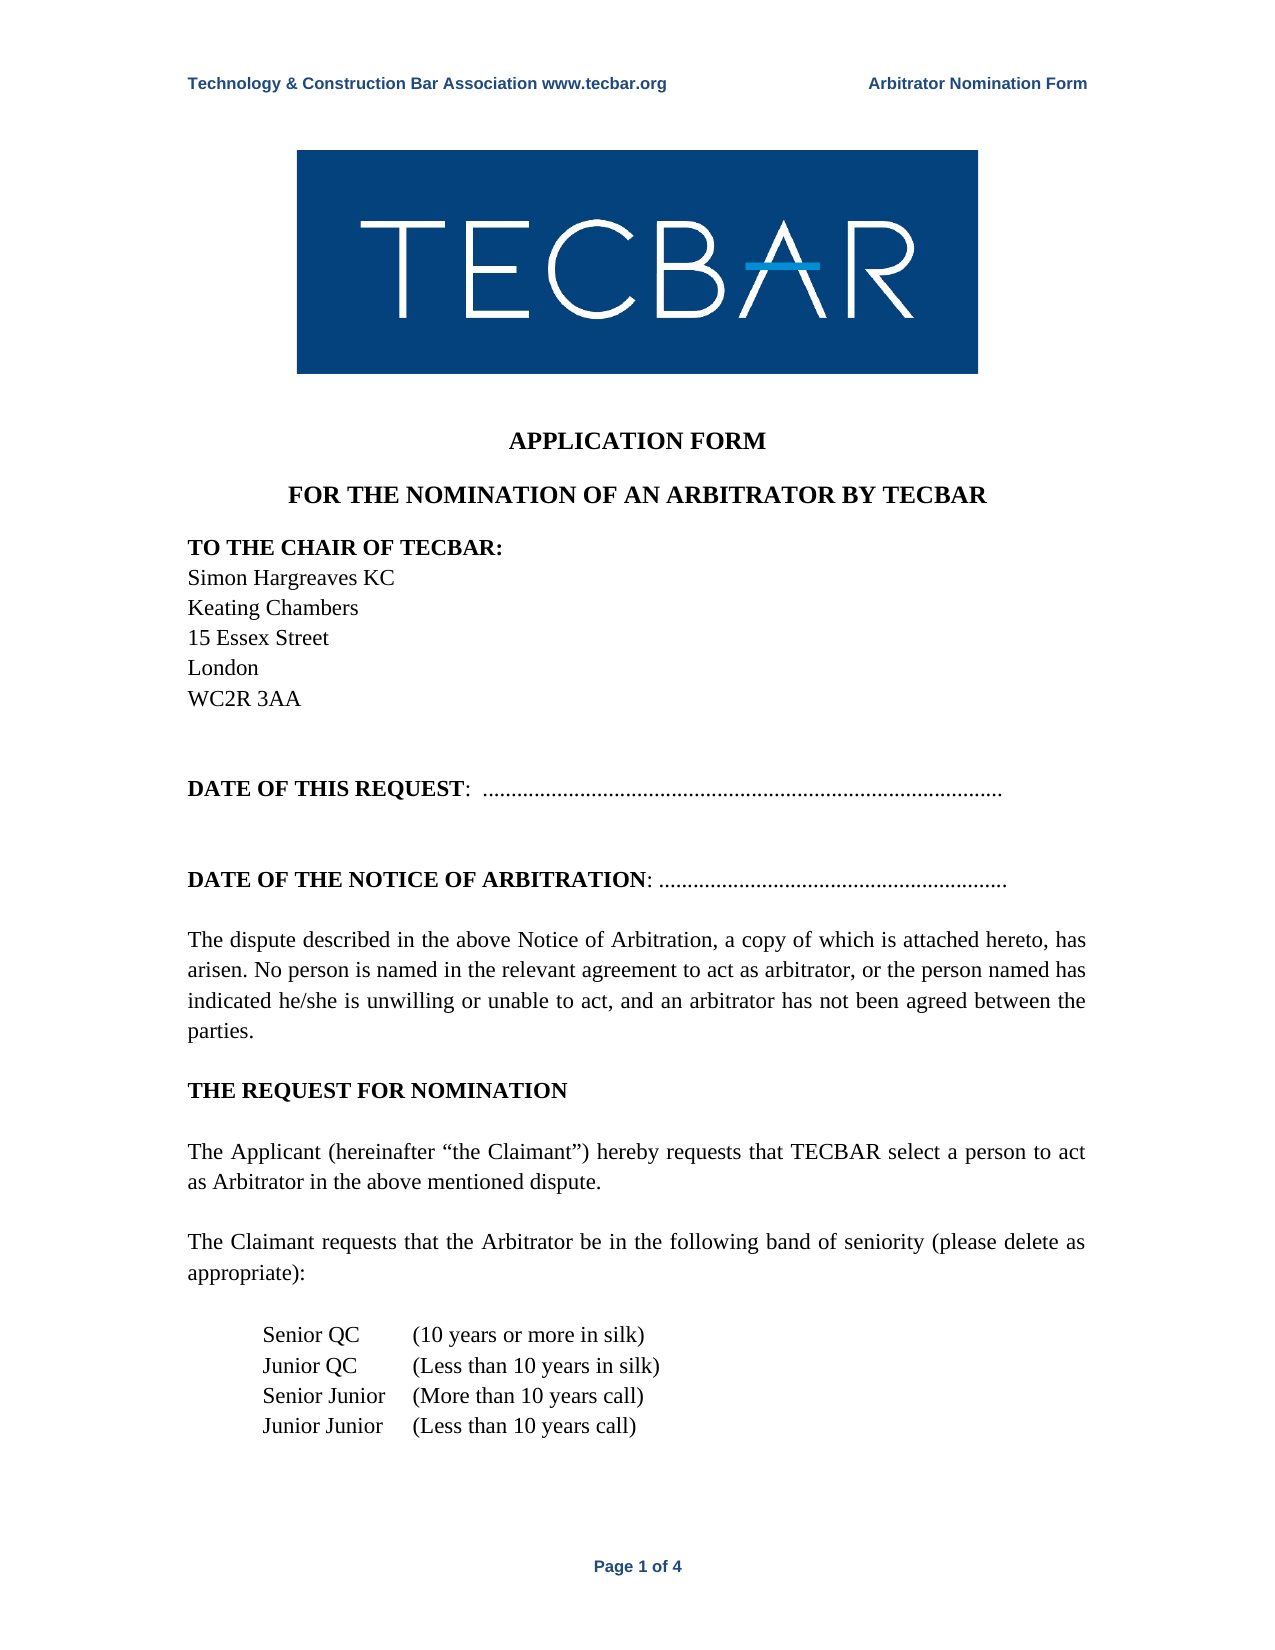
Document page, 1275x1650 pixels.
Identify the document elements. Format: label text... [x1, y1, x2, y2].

text Senior QC (10 years or more in silk) [187, 1321, 1087, 1348]
text Junior QC (Less than 10 years in silk) [187, 1352, 1087, 1378]
text 15 Essex Street [187, 624, 1087, 651]
text FOR THE NOMINATION OF AN ARBITRATOR BY TECBAR [187, 480, 1087, 509]
text London [187, 654, 1087, 681]
picture [296, 150, 979, 374]
text APPLICATION FORM [187, 426, 1087, 455]
text Keating Chambers [187, 594, 1087, 620]
text The dispute described in the above Notice of Arbitration, a copy of which is attached hereto, has arisen. No person is named in the relevant agreement to act as arbitrator, or the person named has indicated he/she is unwilling or unable to act, and an arbitrator has not been agreed between the parties. [187, 926, 1087, 1043]
text WC2R 3AA [187, 685, 1087, 711]
text Senior Junior (More than 10 years call) [187, 1382, 1087, 1408]
text TO THE CHAIR OF TECBAR: [187, 534, 1087, 560]
text The Claimant requests that the Arbitrator be in the following band of seniority (please delete as appropriate): [187, 1228, 1087, 1285]
text The Applicant (hereinafter “the Claimant”) hereby requests that TECBAR select a person to act as Arbitrator in the above mentioned dispute. [187, 1138, 1087, 1194]
text Junior Junior (Less than 10 years call) [187, 1412, 1087, 1438]
text Simon Hargreaves KC [187, 564, 1087, 590]
text THE REQUEST FOR NOMINATION [187, 1077, 1087, 1104]
text DATE OF THIS REQUEST: ........................................................................................... [187, 775, 1087, 802]
text DATE OF THE NOTICE OF ARBITRATION: ............................................................. [187, 866, 1087, 892]
